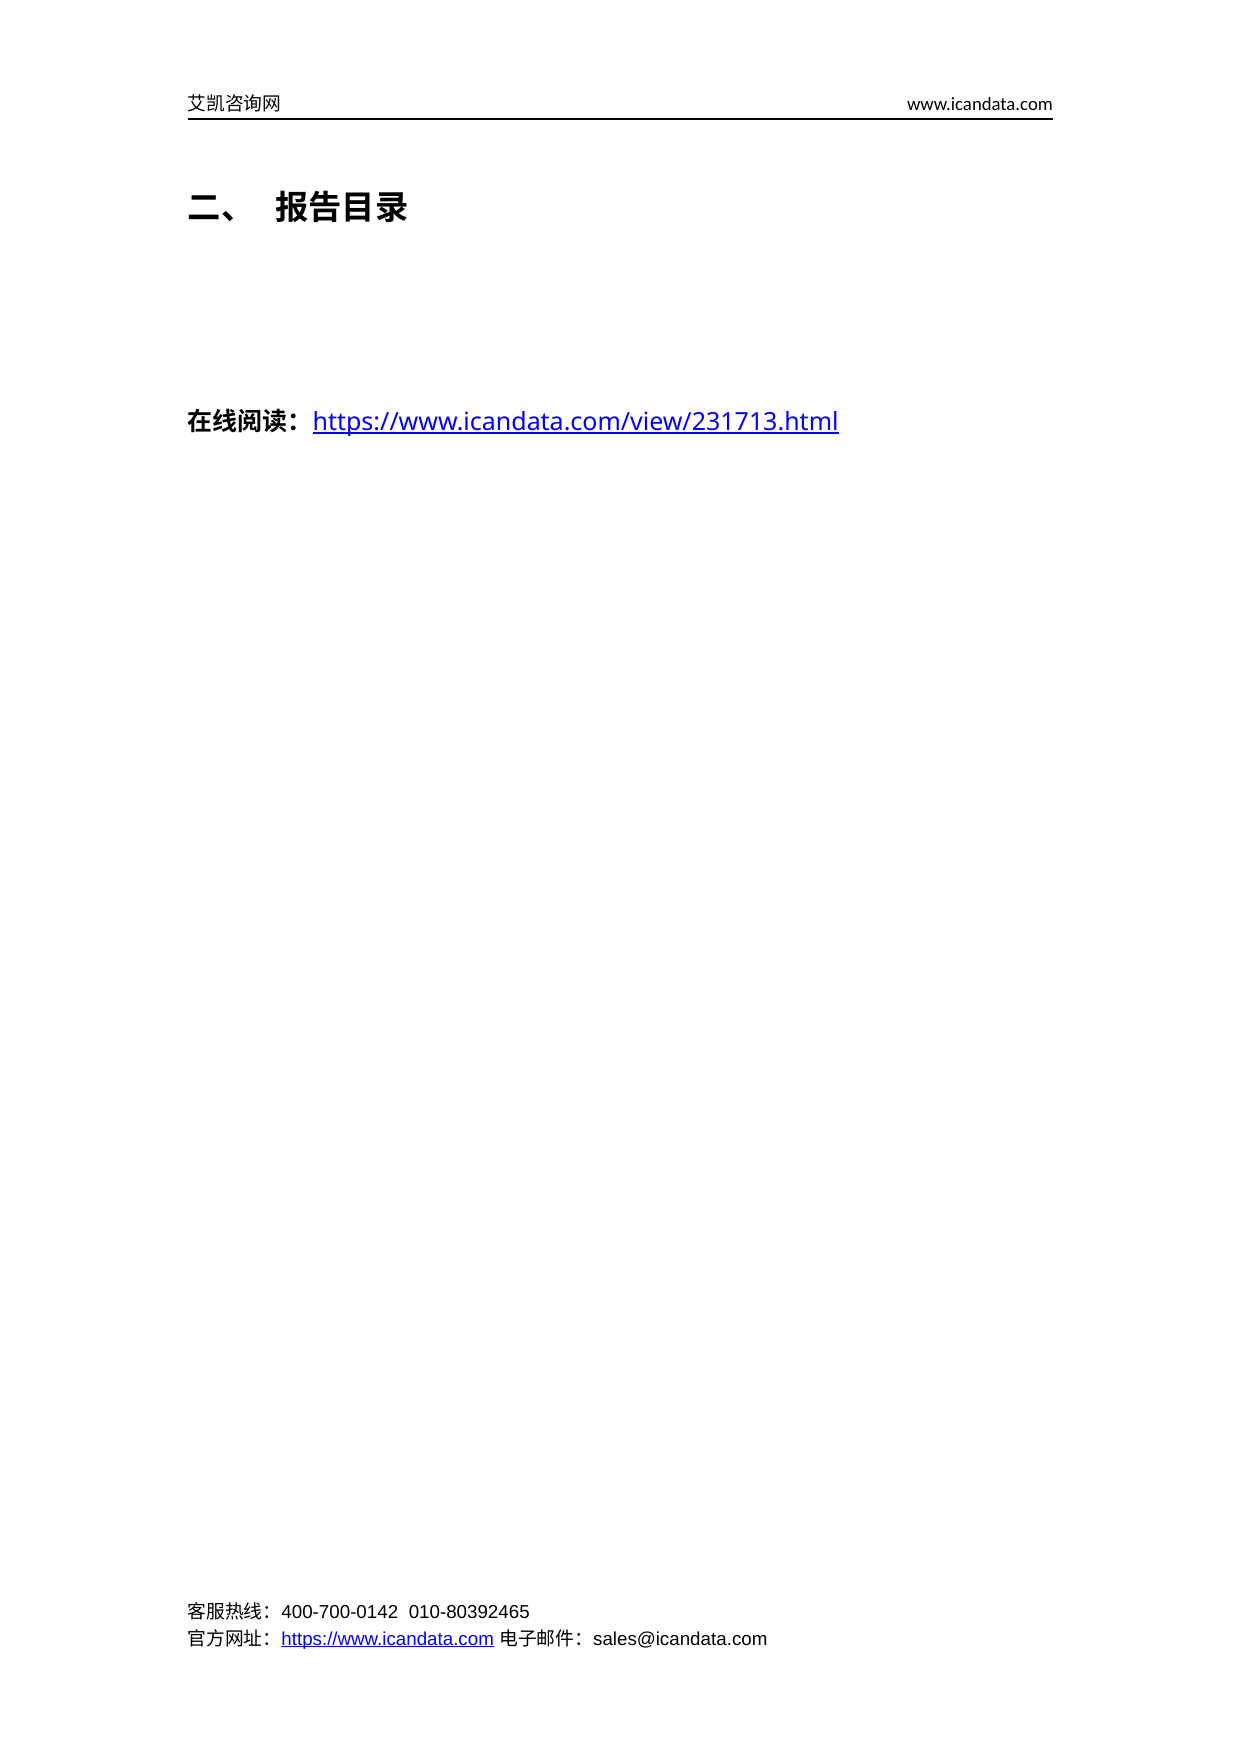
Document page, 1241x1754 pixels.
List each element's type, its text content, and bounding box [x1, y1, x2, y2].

text 在线阅读：https://www.icandata.com/view/231713.html [187, 387, 1053, 452]
subtitle 报告目录 [187, 172, 1053, 237]
